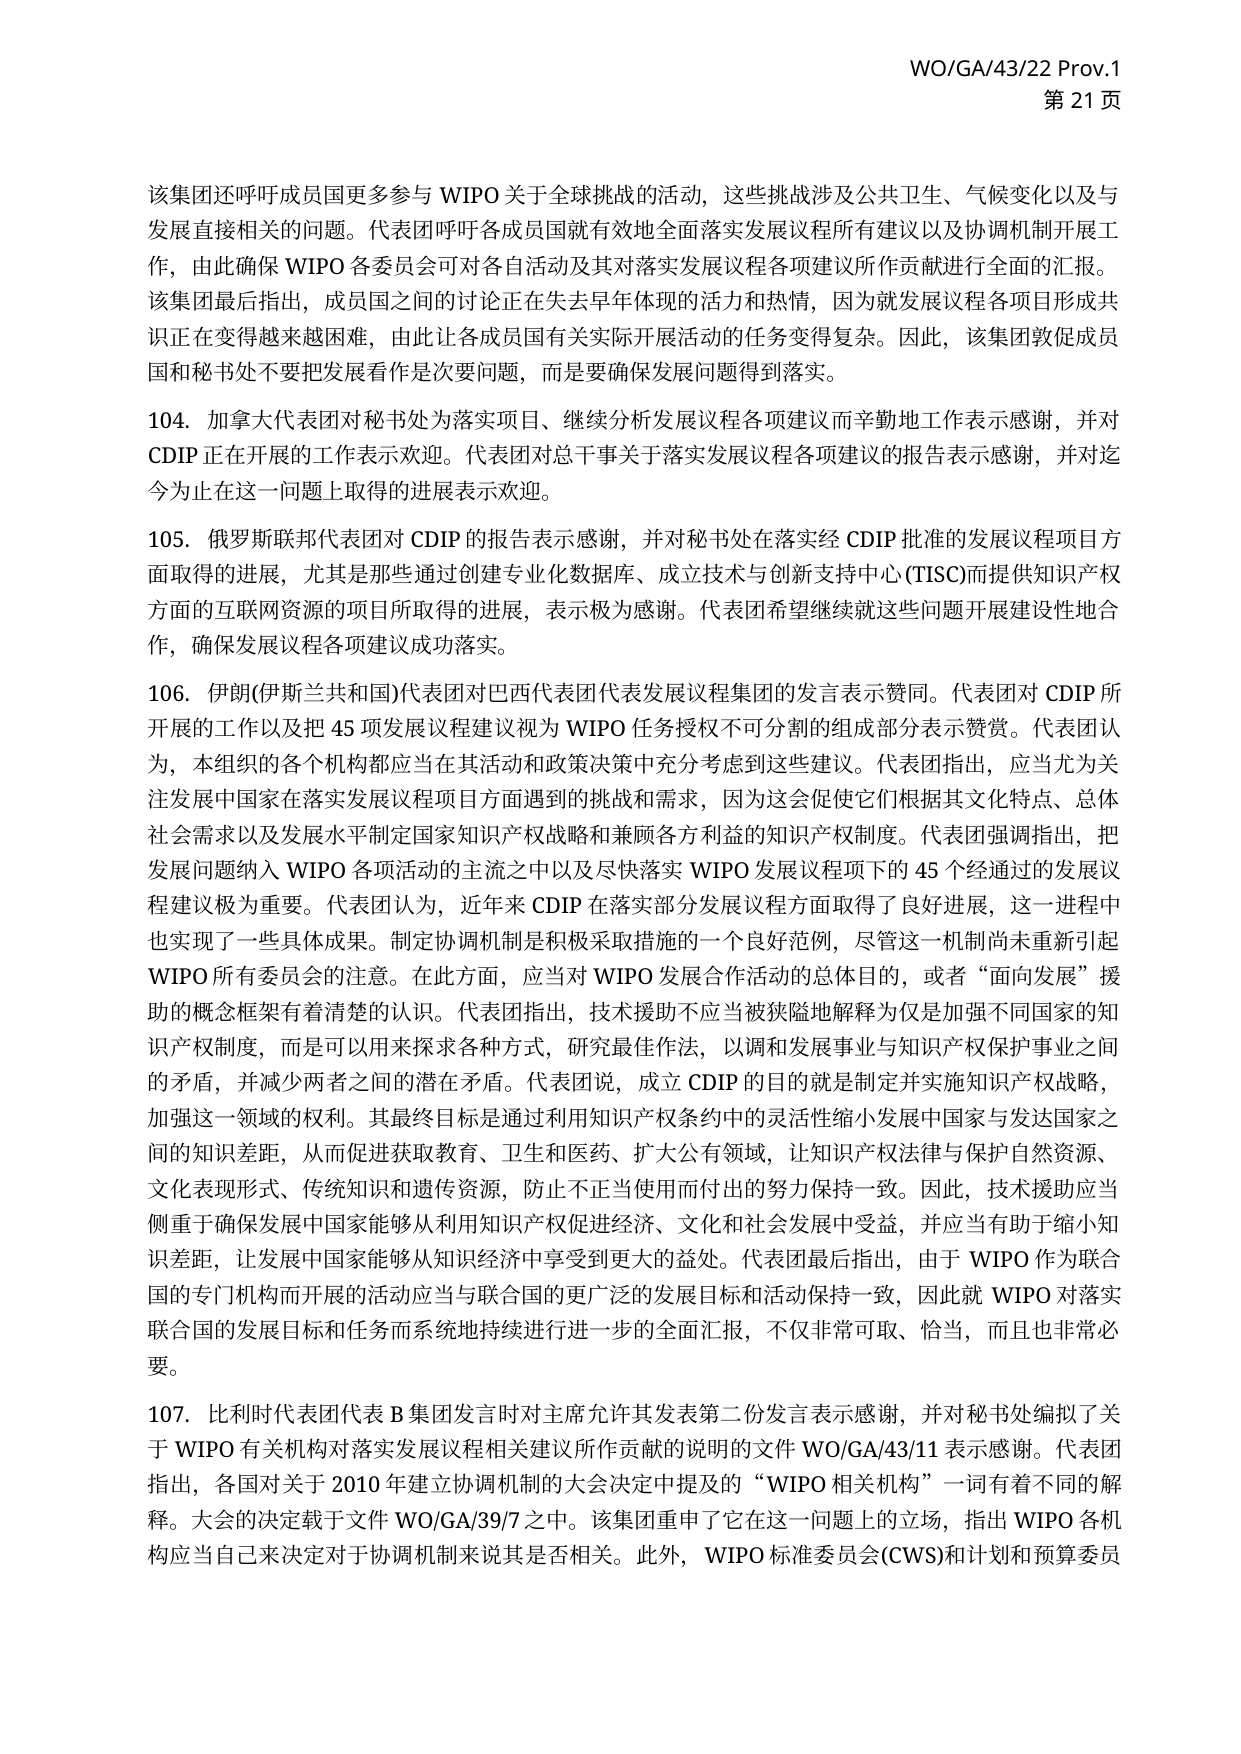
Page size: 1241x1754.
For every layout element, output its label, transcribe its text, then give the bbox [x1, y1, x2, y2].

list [148, 174, 1122, 387]
list 俄罗斯联邦代表团对CDIP的报告表示感谢，并对秘书处在落实经CDIP批准的发展议程项目方面取得的进展，尤其是那些通过创建专业化数据库、成立技术与创新支持中心(TISC)而提供知识产权方面的互联网资源的项目所取得的进展，表示极为感谢。代表团希望继续就这些问题开展建设性地合作，确保发展议程各项建议成功落实。 [148, 518, 1122, 660]
list 伊朗(伊斯兰共和国)代表团对巴西代表团代表发展议程集团的发言表示赞同。代表团对CDIP所开展的工作以及把45项发展议程建议视为WIPO任务授权不可分割的组成部分表示赞赏。代表团认为，本组织的各个机构都应当在其活动和政策决策中充分考虑到这些建议。代表团指出，应当尤为关注发展中国家在落实发展议程项目方面遇到的挑战和需求，因为这会促使它们根据其文化特点、总体社会需求以及发展水平制定国家知识产权战略和兼顾各方利益的知识产权制度。代表团强调指出，把发展问题纳入WIPO各项活动的主流之中以及尽快落实WIPO发展议程项下的45个经通过的发展议程建议极为重要。代表团认为，近年来CDIP在落实部分发展议程方面取得了良好进展，这一进程中也实现了一些具体成果。制定协调机制是积极采取措施的一个良好范例，尽管这一机制尚未重新引起WIPO所有委员会的注意。在此方面，应当对WIPO发展合作活动的总体目的，或者“面向发展”援助的概念框架有着清楚的认识。代表团指出，技术援助不应当被狭隘地解释为仅是加强不同国家的知识产权制度，而是可以用来探求各种方式，研究最佳作法，以调和发展事业与知识产权保护事业之间的矛盾，并减少两者之间的潜在矛盾。代表团说，成立CDIP的目的就是制定并实施知识产权战略，加强这一领域的权利。其最终目标是通过利用知识产权条约中的灵活性缩小发展中国家与发达国家之间的知识差距，从而促进获取教育、卫生和医药、扩大公有领域，让知识产权法律与保护自然资源、文化表现形式、传统知识和遗传资源，防止不正当使用而付出的努力保持一致。因此，技术援助应当侧重于确保发展中国家能够从利用知识产权促进经济、文化和社会发展中受益，并应当有助于缩小知识差距，让发展中国家能够从知识经济中享受到更大的益处。代表团最后指出，由于WIPO作为联合国的专门机构而开展的活动应当与联合国的更广泛的发展目标和活动保持一致，因此就WIPO对落实联合国的发展目标和任务而系统地持续进行进一步的全面汇报，不仅非常可取、恰当，而且也非常必要。 [148, 672, 1122, 1381]
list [148, 1393, 1122, 1570]
list 加拿大代表团对秘书处为落实项目、继续分析发展议程各项建议而辛勤地工作表示感谢，并对CDIP正在开展的工作表示欢迎。代表团对总干事关于落实发展议程各项建议的报告表示感谢，并对迄今为止在这一问题上取得的进展表示欢迎。 [148, 399, 1122, 506]
